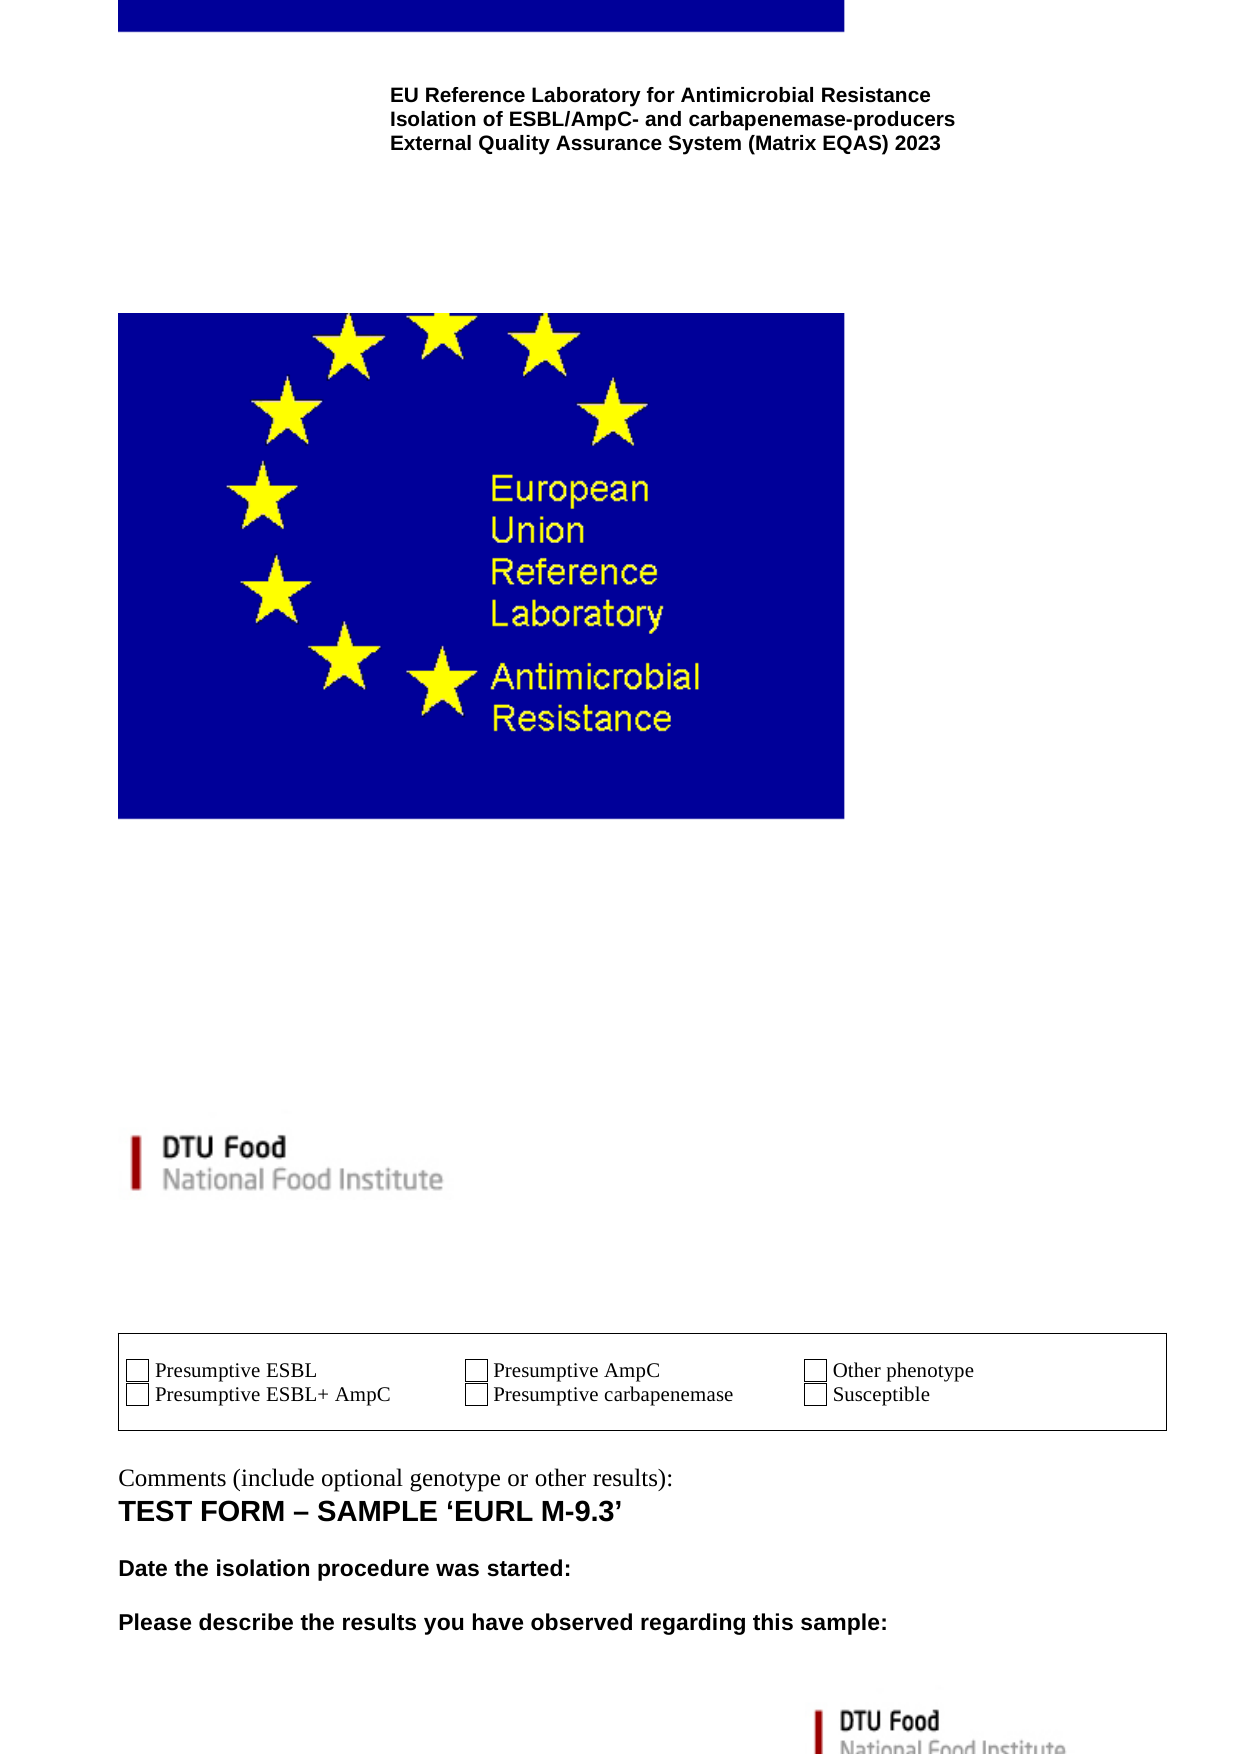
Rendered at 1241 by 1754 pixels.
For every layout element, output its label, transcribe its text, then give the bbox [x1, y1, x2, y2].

table_header Other phenotype Susceptible [797, 1334, 1166, 1430]
text TEST FORM – SAMPLE ‘EURL M-9.3’ [118, 1494, 1122, 1527]
table_header Presumptive ESBL Presumptive ESBL+ AmpC [119, 1334, 456, 1430]
text Please describe the results you have observed regarding this sample: [118, 1609, 1122, 1636]
picture [804, 1676, 1124, 1754]
picture [118, 0, 1121, 1200]
table_header Presumptive AmpC Presumptive carbapenemase [457, 1334, 796, 1430]
text Date the isolation procedure was started: [118, 1554, 1122, 1582]
text Comments (include optional genotype or other results): [118, 1460, 1122, 1494]
